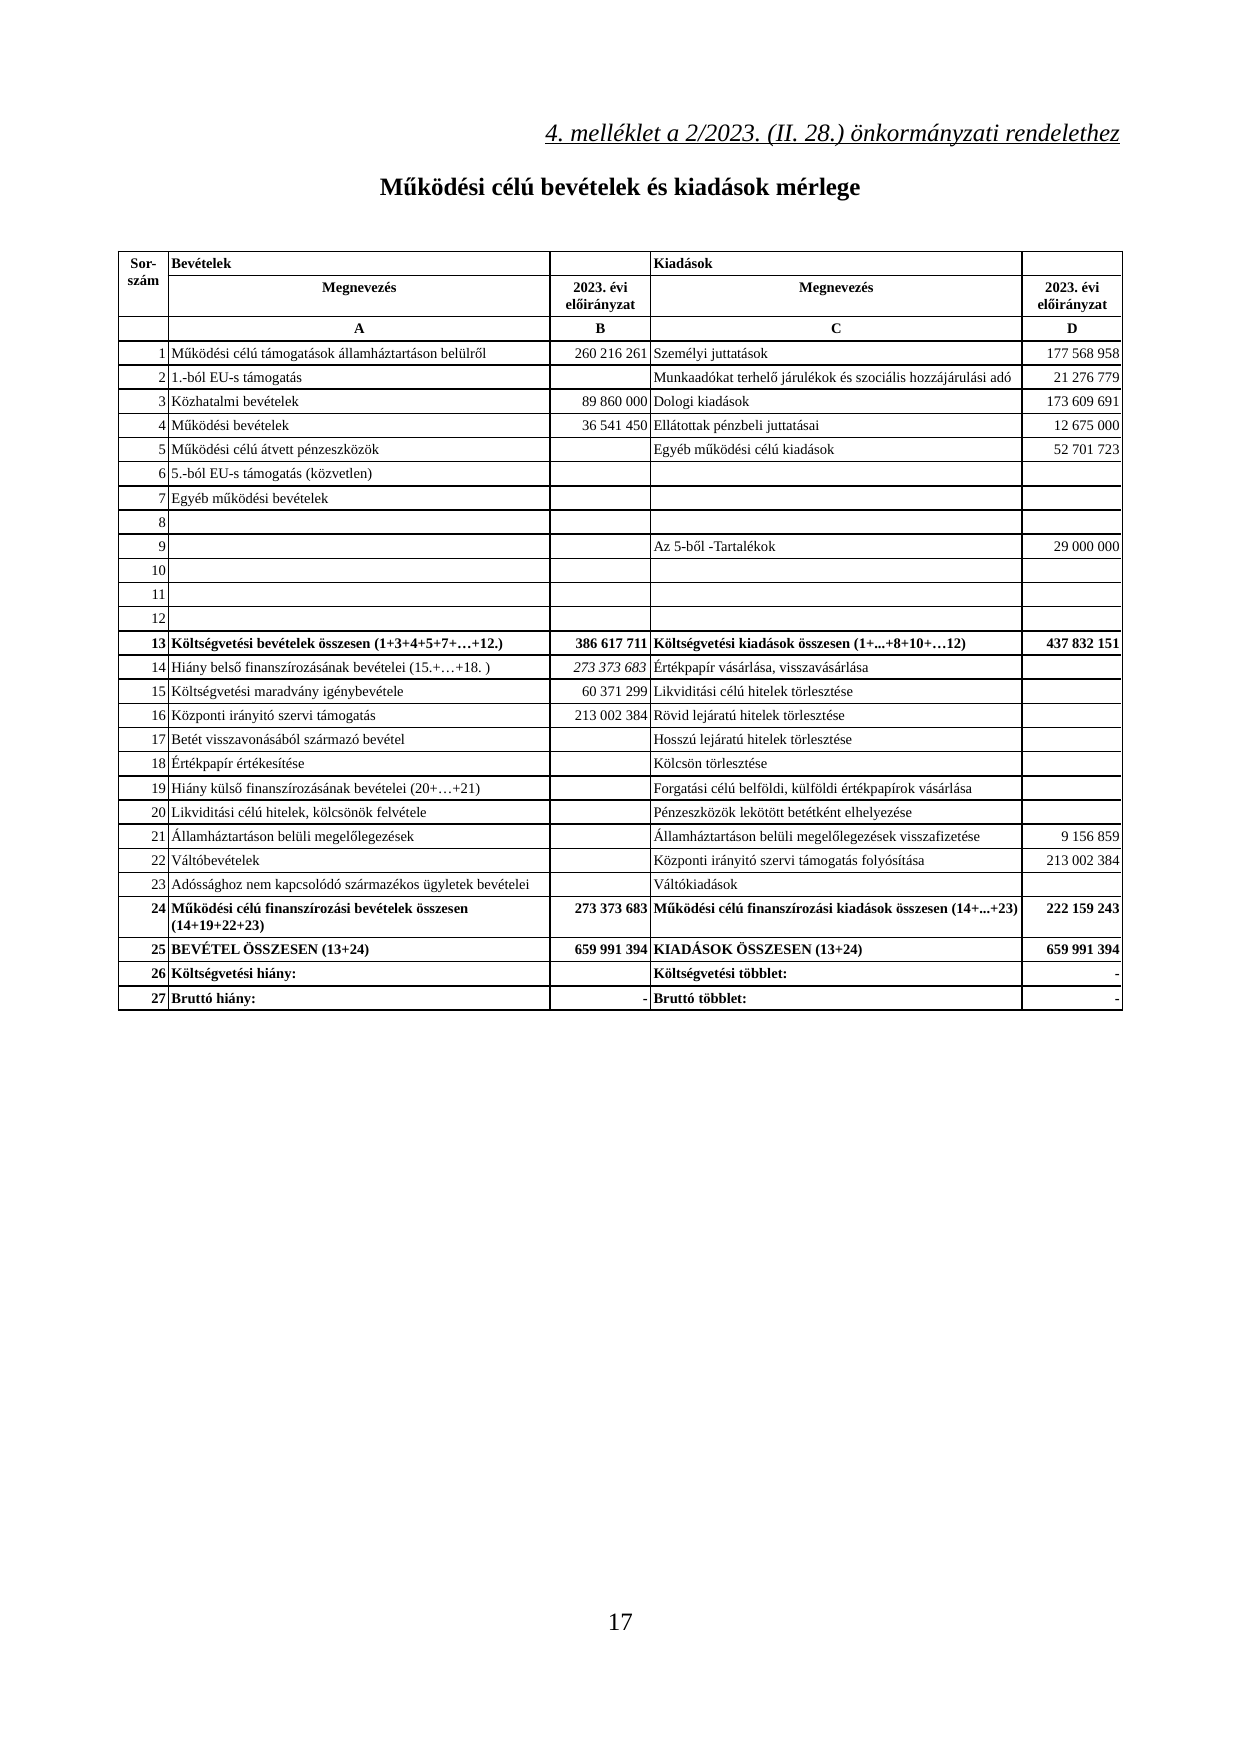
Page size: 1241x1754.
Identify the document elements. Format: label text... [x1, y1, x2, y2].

table_cell Egyéb működési célú kiadások [651, 438, 1021, 461]
table_cell 3 [119, 390, 168, 412]
table_cell A [169, 317, 549, 340]
table_cell 1 [119, 342, 168, 364]
table_cell [551, 801, 650, 823]
table_cell Államháztartáson belüli megelőlegezések [169, 825, 549, 847]
table_cell 26 [119, 962, 168, 985]
table_cell Költségvetési maradvány igénybevétele [169, 680, 549, 702]
table_cell [1023, 799, 1122, 823]
table_cell 222 159 243 [1023, 896, 1122, 937]
table_cell [551, 777, 650, 799]
table_cell 177 568 958 [1023, 340, 1122, 364]
table_cell [1023, 509, 1122, 533]
table_cell Hiány külső finanszírozásának bevételei (20+…+21) [169, 777, 549, 799]
table_cell Értékpapír vásárlása, visszavásárlása [651, 656, 1021, 678]
table_cell 213 002 384 [1023, 848, 1122, 872]
table_cell [551, 438, 650, 461]
table_cell [551, 535, 650, 557]
table_cell - [1023, 985, 1122, 1009]
table_header [1023, 252, 1122, 275]
table_cell [551, 462, 650, 485]
table_cell 8 [119, 511, 168, 533]
table_cell BEVÉTEL ÖSSZESEN (13+24) [169, 938, 549, 961]
table_cell Bruttó többlet: [651, 987, 1021, 1009]
table_cell Betét visszavonásából származó bevétel [169, 728, 549, 751]
table_cell Dologi kiadások [651, 390, 1021, 412]
table_cell 24 [119, 897, 168, 937]
table_cell 89 860 000 [551, 390, 650, 412]
table_cell 21 [119, 825, 168, 847]
table_cell 20 [119, 801, 168, 823]
table_cell [119, 317, 168, 340]
table_cell [1023, 872, 1122, 896]
table_cell Központi irányitó szervi támogatás folyósítása [651, 849, 1021, 872]
table_cell Egyéb működési bevételek [169, 487, 549, 509]
table_cell 29 000 000 [1023, 533, 1122, 557]
table_cell [651, 511, 1021, 533]
text Működési célú bevételek és kiadások mérlege [118, 172, 1122, 201]
table_cell Működési célú finanszírozási bevételek összesen (14+19+22+23) [169, 897, 549, 937]
table_cell [551, 752, 650, 775]
table_cell [551, 962, 650, 985]
table_header Bevételek [169, 252, 549, 275]
table_cell 659 991 394 [551, 938, 650, 961]
table_cell 2023. évi előirányzat [1023, 275, 1122, 316]
table_cell 19 [119, 777, 168, 799]
table_cell 5 [119, 438, 168, 461]
table_cell 5.-ból EU-s támogatás (közvetlen) [169, 462, 549, 485]
table_cell 12 [119, 607, 168, 630]
table_cell [1023, 775, 1122, 799]
table_cell Költségvetési hiány: [169, 962, 549, 985]
table_cell 386 617 711 [551, 632, 650, 654]
table_cell 213 002 384 [551, 704, 650, 727]
table_cell Működési bevételek [169, 414, 549, 437]
table_cell Költségvetési többlet: [651, 962, 1021, 985]
table_cell 9 [119, 535, 168, 557]
table_cell [551, 559, 650, 582]
table_cell 1.-ból EU-s támogatás [169, 366, 549, 388]
table_cell 14 [119, 656, 168, 678]
table_cell Hiány belső finanszírozásának bevételei (15.+…+18. ) [169, 656, 549, 678]
table_cell [1023, 558, 1122, 582]
table_cell 15 [119, 680, 168, 702]
table_cell 12 675 000 [1023, 413, 1122, 437]
table_cell Költségvetési kiadások összesen (1+...+8+10+…12) [651, 632, 1021, 654]
table_cell 11 [119, 583, 168, 606]
table_cell [169, 583, 549, 606]
table_cell Államháztartáson belüli megelőlegezések visszafizetése [651, 825, 1021, 847]
table_cell [551, 583, 650, 606]
table_cell Hosszú lejáratú hitelek törlesztése [651, 728, 1021, 751]
text 4. melléklet a 2/2023. (II. 28.) önkormányzati rendelethez [118, 118, 1122, 147]
table_cell [1023, 678, 1122, 702]
table_cell 21 276 779 [1023, 364, 1122, 388]
table_cell Központi irányitó szervi támogatás [169, 704, 549, 727]
table_cell KIADÁSOK ÖSSZESEN (13+24) [651, 938, 1021, 961]
table_cell [1023, 582, 1122, 606]
table_cell 18 [119, 752, 168, 775]
table_cell [1023, 727, 1122, 751]
table_cell 273 373 683 [551, 656, 650, 678]
table_cell Likviditási célú hitelek törlesztése [651, 680, 1021, 702]
table_cell Értékpapír értékesítése [169, 752, 549, 775]
table_cell [551, 728, 650, 751]
table_cell Működési célú átvett pénzeszközök [169, 438, 549, 461]
table_cell [1023, 461, 1122, 485]
table_cell Likviditási célú hitelek, kölcsönök felvétele [169, 801, 549, 823]
table_cell [169, 535, 549, 557]
table_cell Működési célú támogatások államháztartáson belülről [169, 342, 549, 364]
table_cell 25 [119, 938, 168, 961]
table_cell 13 [119, 632, 168, 654]
table_cell [551, 849, 650, 872]
table_cell Ellátottak pénzbeli juttatásai [651, 414, 1021, 437]
table_cell 52 701 723 [1023, 437, 1122, 461]
table_cell [1023, 606, 1122, 630]
table_cell [651, 607, 1021, 630]
table_cell 9 156 859 [1023, 823, 1122, 847]
table_cell 10 [119, 559, 168, 582]
table_cell Működési célú finanszírozási kiadások összesen (14+...+23) [651, 897, 1021, 937]
table_cell 22 [119, 849, 168, 872]
table_cell Költségvetési bevételek összesen (1+3+4+5+7+…+12.) [169, 632, 549, 654]
table_cell Rövid lejáratú hitelek törlesztése [651, 704, 1021, 727]
table_cell Munkaadókat terhelő járulékok és szociális hozzájárulási adó [651, 366, 1021, 388]
table_cell C [651, 317, 1021, 340]
table_cell [1023, 703, 1122, 727]
table_cell D [1023, 316, 1122, 340]
table_cell 2023. évi előirányzat [551, 276, 650, 316]
table_cell [1023, 751, 1122, 775]
table_cell [169, 607, 549, 630]
table_cell [1023, 485, 1122, 509]
table_cell Bruttó hiány: [169, 987, 549, 1009]
table_cell 437 832 151 [1023, 630, 1122, 654]
table_cell 659 991 394 [1023, 937, 1122, 961]
table_cell Az 5-ből -Tartalékok [651, 535, 1021, 557]
table_cell Pénzeszközök lekötött betétként elhelyezése [651, 801, 1021, 823]
table_cell - [1023, 961, 1122, 985]
table_cell [551, 873, 650, 896]
table_cell [651, 487, 1021, 509]
table_header Sor- szám [119, 252, 168, 316]
table_cell [551, 825, 650, 847]
table_cell 2 [119, 366, 168, 388]
table_cell Személyi juttatások [651, 342, 1021, 364]
table_cell Megnevezés [169, 276, 549, 316]
table_cell 27 [119, 987, 168, 1009]
table_cell Adóssághoz nem kapcsolódó származékos ügyletek bevételei [169, 873, 549, 896]
table_cell [551, 366, 650, 388]
table_cell 260 216 261 [551, 342, 650, 364]
table_cell 17 [119, 728, 168, 751]
table_cell [551, 607, 650, 630]
table_cell 16 [119, 704, 168, 727]
table_cell [169, 559, 549, 582]
table_cell 7 [119, 487, 168, 509]
table_cell 60 371 299 [551, 680, 650, 702]
table_cell Forgatási célú belföldi, külföldi értékpapírok vásárlása [651, 777, 1021, 799]
table_cell [651, 559, 1021, 582]
table_cell 4 [119, 414, 168, 437]
table_header Kiadások [651, 252, 1021, 275]
table_cell 6 [119, 462, 168, 485]
table_header [551, 252, 650, 275]
table_cell [551, 511, 650, 533]
table_cell - [551, 987, 650, 1009]
table_cell 273 373 683 [551, 897, 650, 937]
table_cell Közhatalmi bevételek [169, 390, 549, 412]
table_cell 173 609 691 [1023, 388, 1122, 412]
table_cell B [551, 317, 650, 340]
table_cell 23 [119, 873, 168, 896]
table_cell [551, 487, 650, 509]
table_cell [169, 511, 549, 533]
table_cell [651, 583, 1021, 606]
table_cell Megnevezés [651, 276, 1021, 316]
table_cell 36 541 450 [551, 414, 650, 437]
table_cell [651, 462, 1021, 485]
table_cell Váltóbevételek [169, 849, 549, 872]
table_cell Váltókiadások [651, 873, 1021, 896]
table_cell [1023, 654, 1122, 678]
table_cell Kölcsön törlesztése [651, 752, 1021, 775]
